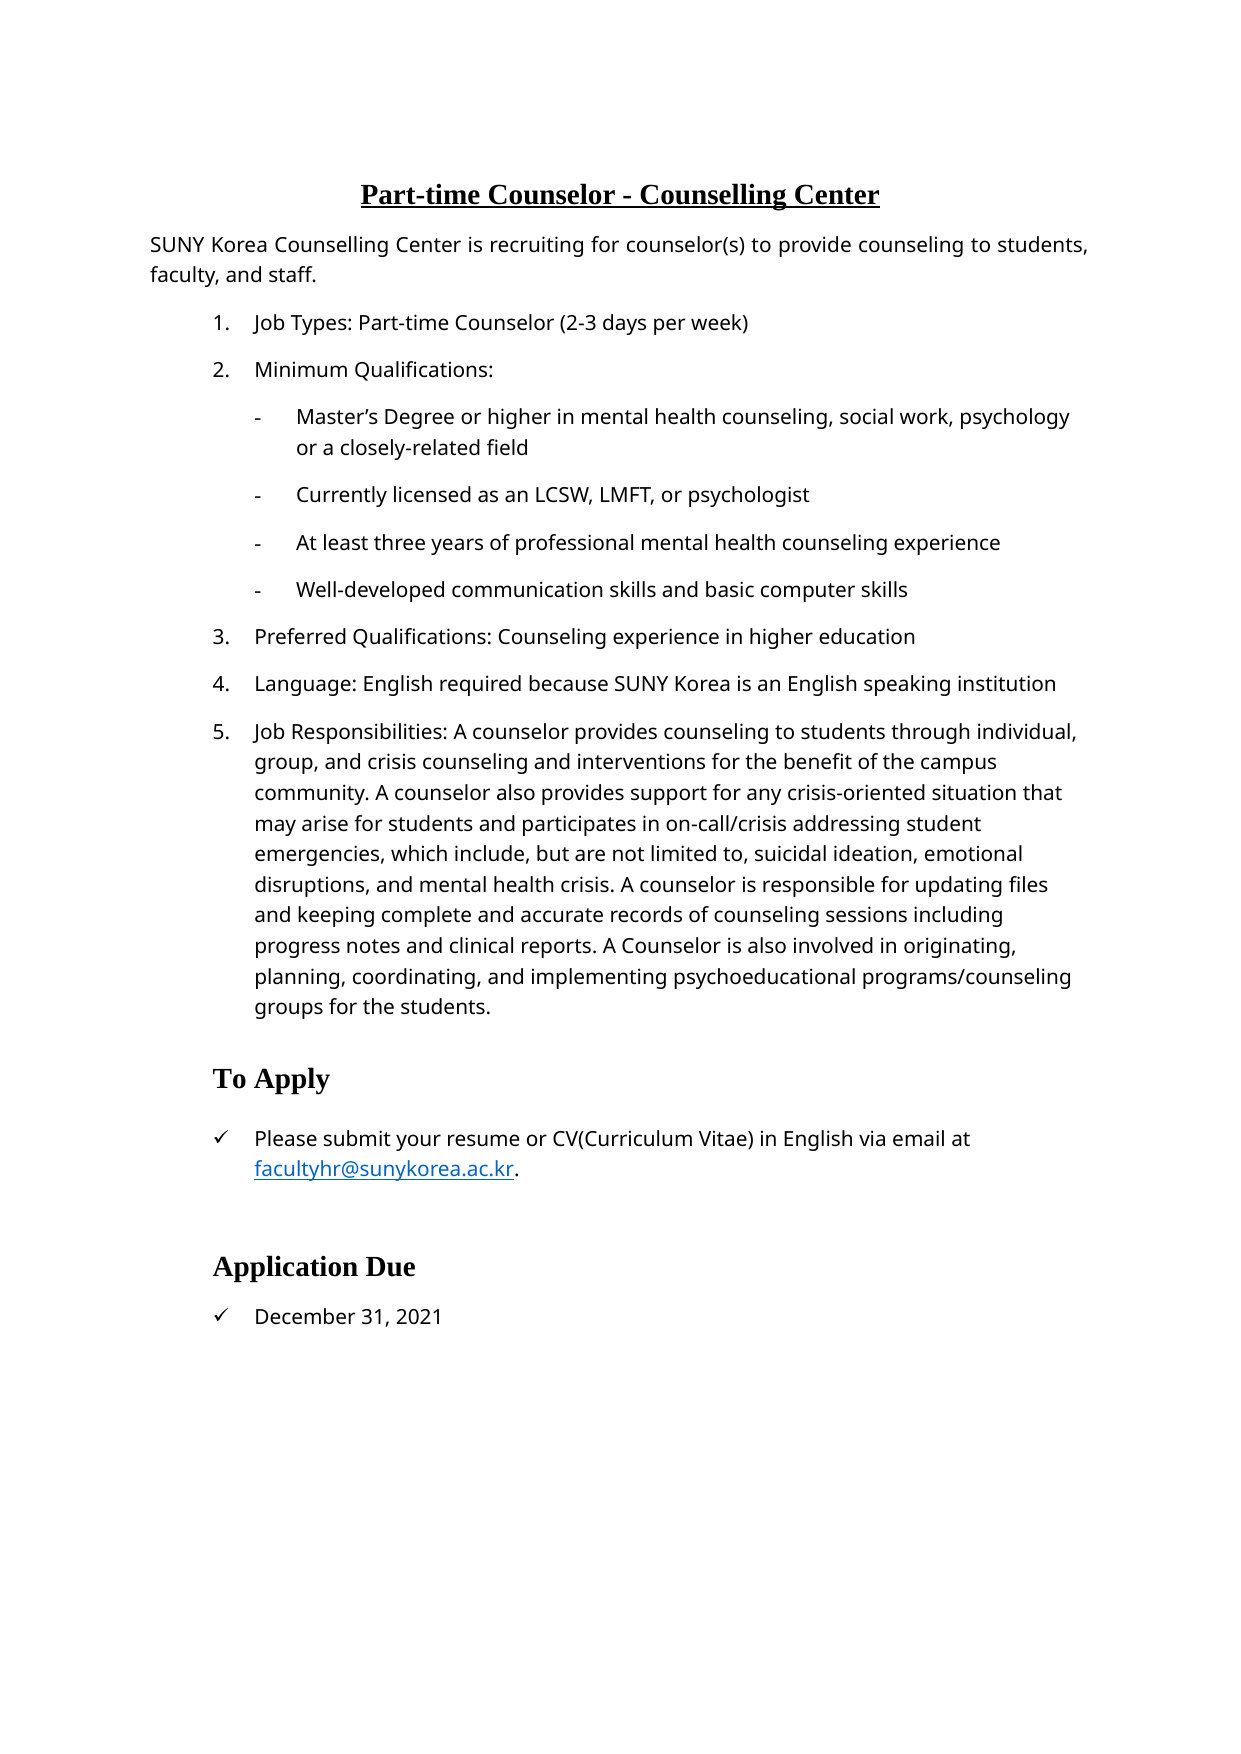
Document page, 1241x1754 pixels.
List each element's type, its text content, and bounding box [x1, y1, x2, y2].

list Job Responsibilities: A counselor provides counseling to students through individual, group, and crisis counseling and interventions for the benefit of the campus community. A counselor also provides support for any crisis-oriented situation that may arise for students and participates in on-call/crisis addressing student emergencies, which include, but are not limited to, suicidal ideation, emotional disruptions, and mental health crisis. A counselor is responsible for updating files and keeping complete and accurate records of counseling sessions including progress notes and clinical reports. A Counselor is also involved in originating, planning, coordinating, and implementing psychoeducational programs/counseling groups for the students. [212, 717, 1090, 1021]
list Job Types: Part-time Counselor (2-3 days per week) [212, 308, 1090, 336]
list Master’s Degree or higher in mental health counseling, social work, psychology or a closely-related field [254, 402, 1090, 462]
text Part-time Counselor - Counselling Center [150, 177, 1090, 211]
text To Apply [212, 1052, 1090, 1095]
list Language: English required because SUNY Korea is an English speaking institution [212, 669, 1090, 698]
text SUNY Korea Counselling Center is recruiting for counselor(s) to provide counseling to students, faculty, and staff. [150, 230, 1090, 289]
list Currently licensed as an LCSW, LMFT, or psychologist [254, 480, 1090, 509]
list Preferred Qualifications: Counseling experience in higher education [212, 622, 1090, 651]
list Please submit your resume or CV(Curriculum Vitae) in English via email at facultyhr@sunykorea.ac.kr. [212, 1124, 1090, 1183]
list December 31, 2021 [212, 1302, 1090, 1330]
text Application Due [212, 1249, 1090, 1283]
list At least three years of professional mental health counseling experience [254, 528, 1090, 556]
list Well-developed communication skills and basic computer skills [254, 575, 1090, 603]
list Minimum Qualifications: [212, 355, 1090, 384]
